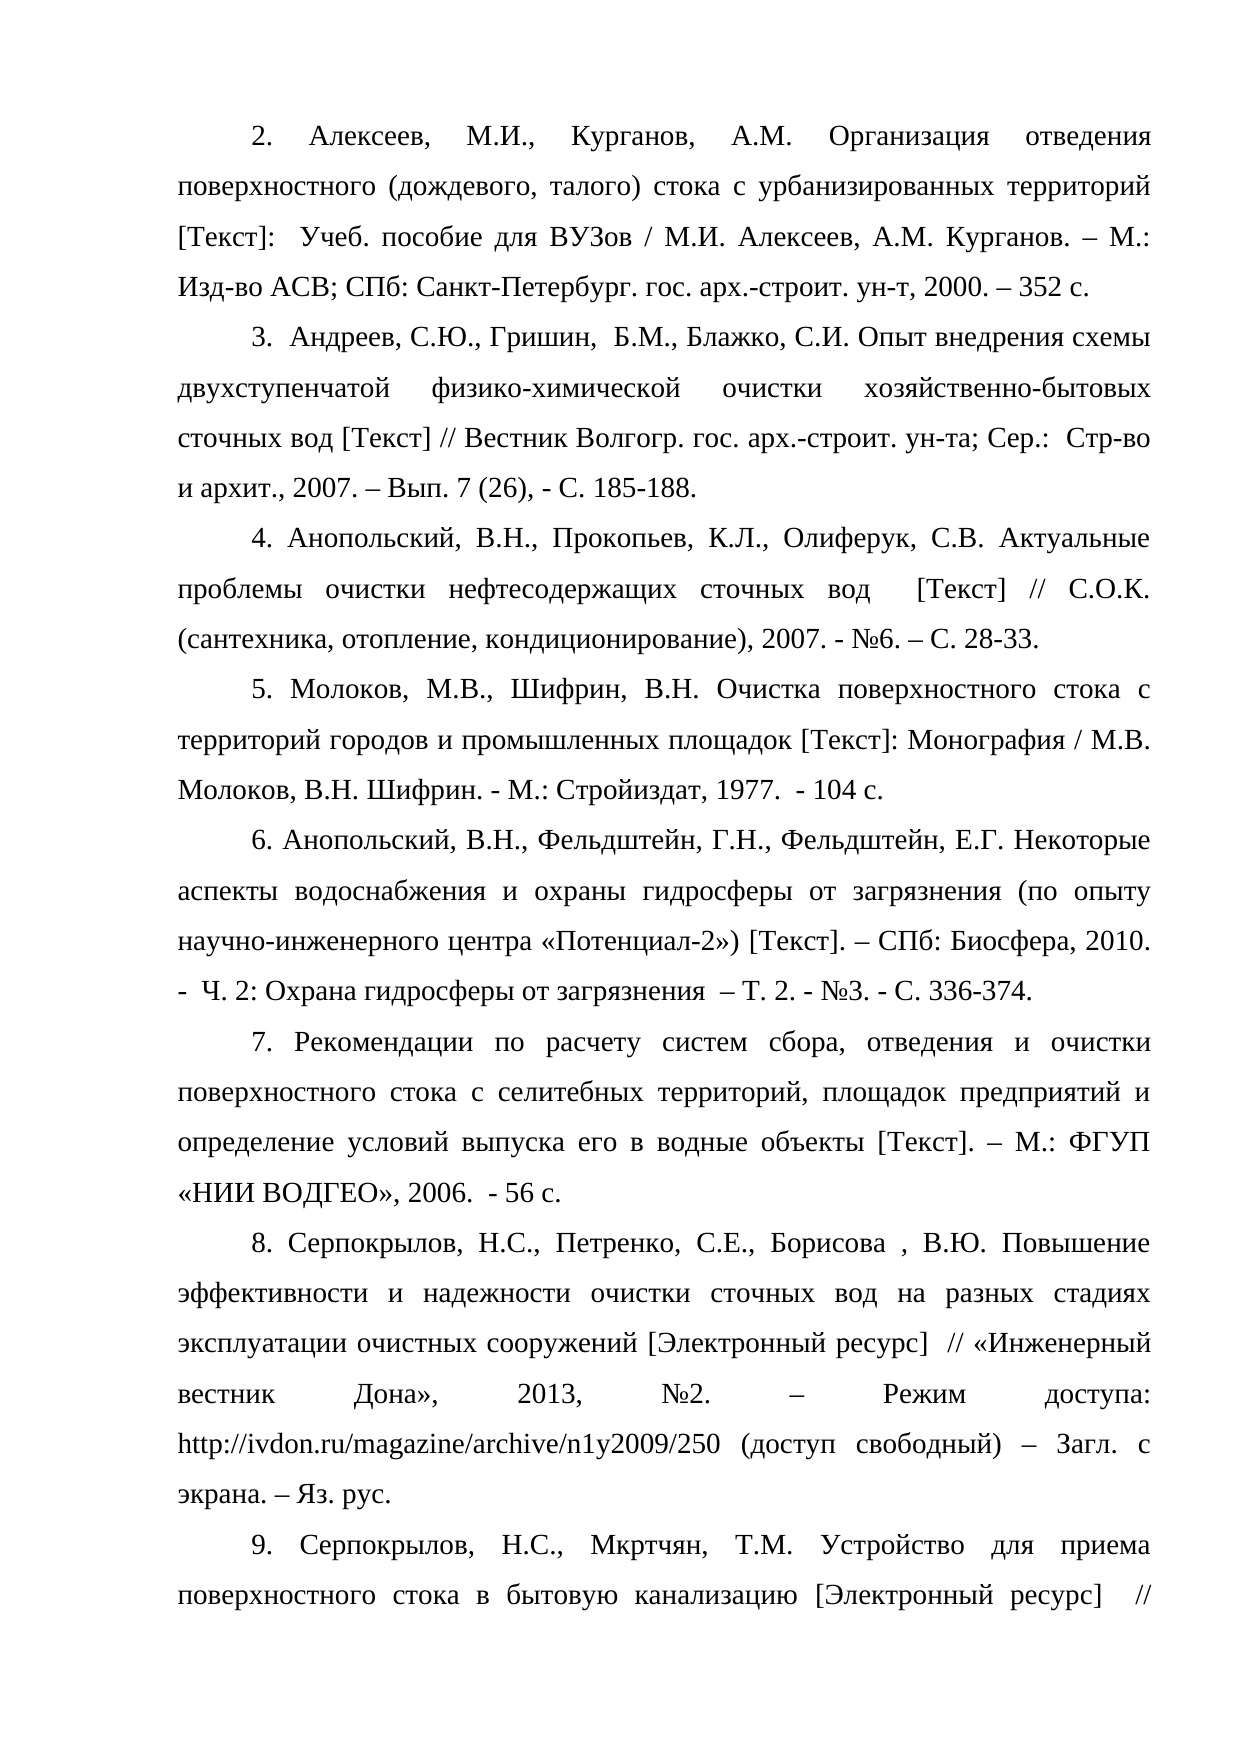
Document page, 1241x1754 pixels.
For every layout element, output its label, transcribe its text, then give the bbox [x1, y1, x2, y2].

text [177, 1527, 1152, 1611]
text 5. Молоков, М.В., Шифрин, В.Н. Очистка поверхностного стока с территорий городов и промышленных площадок [Текст]: Монография / М.В. Молоков, В.Н. Шифрин. - М.: Стройиздат, 1977. - 104 с. [177, 672, 1152, 806]
text 6. Анопольский, В.Н., Фельдштейн, Г.Н., Фельдштейн, Е.Г. Некоторые аспекты водоснабжения и охраны гидросферы от загрязнения (по опыту научно-инженерного центра «Потенциал-2») [Текст]. – СПб: Биосфера, 2010. - Ч. 2: Охрана гидросферы от загрязнения – Т. 2. - №3. - С. 336-374. [177, 822, 1152, 1007]
text 8. Серпокрылов, Н.С., Петренко, С.Е., Борисова , В.Ю. Повышение эффективности и надежности очистки сточных вод на разных стадиях эксплуатации очистных сооружений [Электронный ресурс] // «Инженерный вестник Дона», 2013, №2. – Режим доступа: http://ivdon.ru/magazine/archive/n1y2009/250 (доступ свободный) – Загл. с экрана. – Яз. рус. [177, 1225, 1152, 1510]
text 3. Андреев, С.Ю., Гришин, Б.М., Блажко, С.И. Опыт внедрения схемы двухступенчатой физико-химической очистки хозяйственно-бытовых сточных вод [Текст] // Вестник Волгогр. гос. арх.-строит. ун-та; Сер.: Стр-во и архит., 2007. – Вып. 7 (26), - С. 185-188. [177, 319, 1152, 504]
text 2. Алексеев, М.И., Курганов, А.М. Организация отведения поверхностного (дождевого, талого) стока с урбанизированных территорий [Текст]: Учеб. пособие для ВУЗов / М.И. Алексеев, А.М. Курганов. – М.: Изд-во АСВ; СПб: Санкт-Петербург. гос. арх.-строит. ун-т, 2000. – 352 с. [177, 118, 1152, 303]
text 7. Рекомендации по расчету систем сбора, отведения и очистки поверхностного стока с селитебных территорий, площадок предприятий и определение условий выпуска его в водные объекты [Текст]. – М.: ФГУП «НИИ ВОДГЕО», 2006. - 56 с. [177, 1024, 1152, 1208]
text 4. Анопольский, В.Н., Прокопьев, К.Л., Олиферук, С.В. Актуальные проблемы очистки нефтесодержащих сточных вод [Текст] // С.О.К. (сантехника, отопление, кондиционирование), 2007. - №6. – С. 28-33. [177, 521, 1152, 655]
